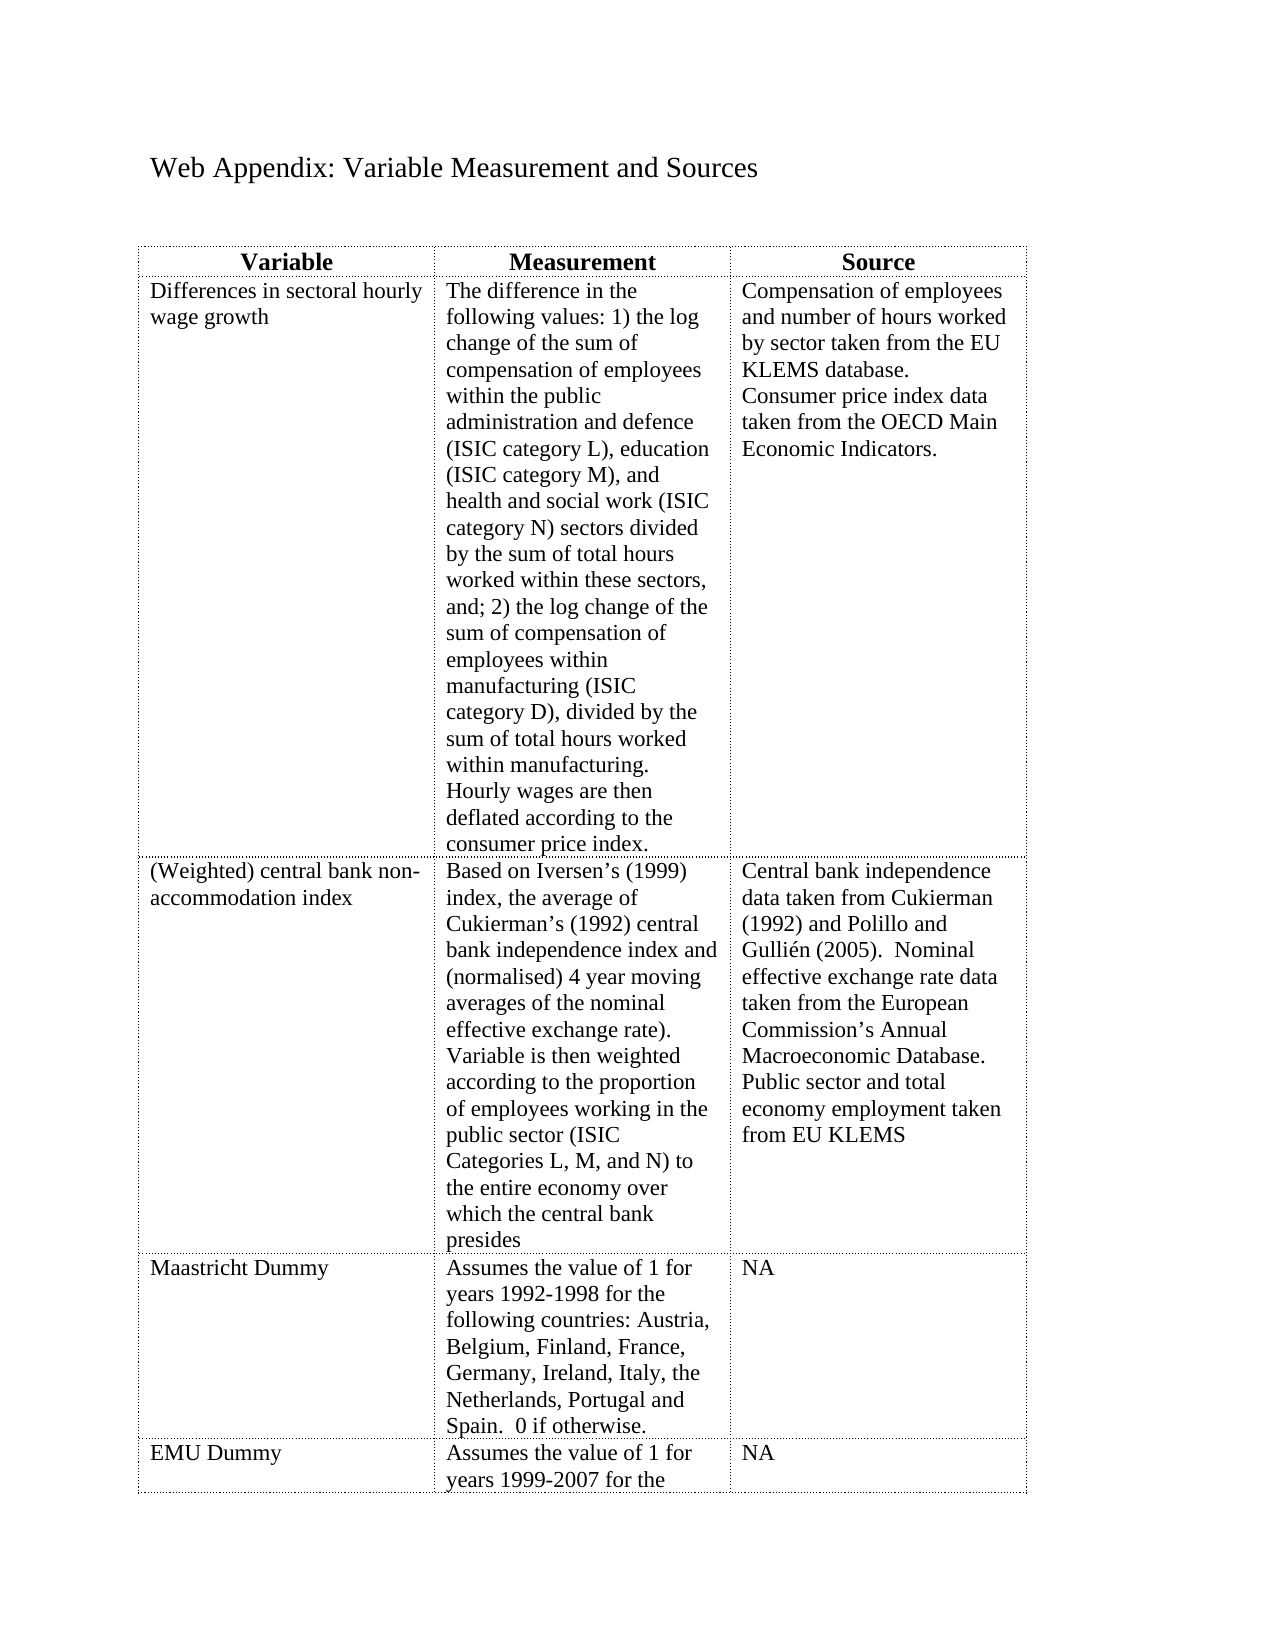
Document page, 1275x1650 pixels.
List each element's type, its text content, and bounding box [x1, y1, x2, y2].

table_header Measurement [435, 246, 730, 276]
table_cell Differences in sectoral hourly wage growth [139, 276, 434, 856]
table_cell NA [730, 1253, 1026, 1438]
table_cell Compensation of employees and number of hours worked by sector taken from the EU KLEMS database. Consumer price index data taken from the OECD Main Economic Indicators. [730, 276, 1026, 856]
text Web Appendix: Variable Measurement and Sources [150, 150, 1125, 183]
table_cell Based on Iversen’s (1999) index, the average of Cukierman’s (1992) central bank independence index and (normalised) 4 year moving averages of the nominal effective exchange rate). Variable is then weighted according to the proportion of employees working in the public sector (ISIC Categories L, M, and N) to the entire economy over which the central bank presides [435, 856, 730, 1253]
table_cell Dummy [139, 1253, 434, 1438]
table_header Source [730, 246, 1026, 276]
table_cell Assumes the value of 1 for years 1992-1998 for the following countries: , , , , , , , the , and . 0 if otherwise. [435, 1253, 730, 1438]
table_cell NA [730, 1438, 1026, 1492]
table_cell EMU Dummy [139, 1438, 434, 1492]
table_cell (Weighted) central bank non-accommodation index [139, 856, 434, 1253]
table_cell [435, 1438, 730, 1492]
table_cell Central bank independence data taken from Cukierman (1992) and Polillo and Gullién (2005). Nominal effective exchange rate data taken from the European Commission’s Annual Macroeconomic Database. Public sector and total economy employment taken from EU KLEMS [730, 856, 1026, 1253]
table_header Variable [139, 246, 434, 276]
table_cell The difference in the following values: 1) the log change of the sum of compensation of employees within the public administration and defence (ISIC category L), education (ISIC category M), and health and social work (ISIC category N) sectors divided by the sum of total hours worked within these sectors, and; 2) the log change of the sum of compensation of employees within manufacturing (ISIC category D), divided by the sum of total hours worked within manufacturing. Hourly wages are then deflated according to the consumer price index. [435, 276, 730, 856]
